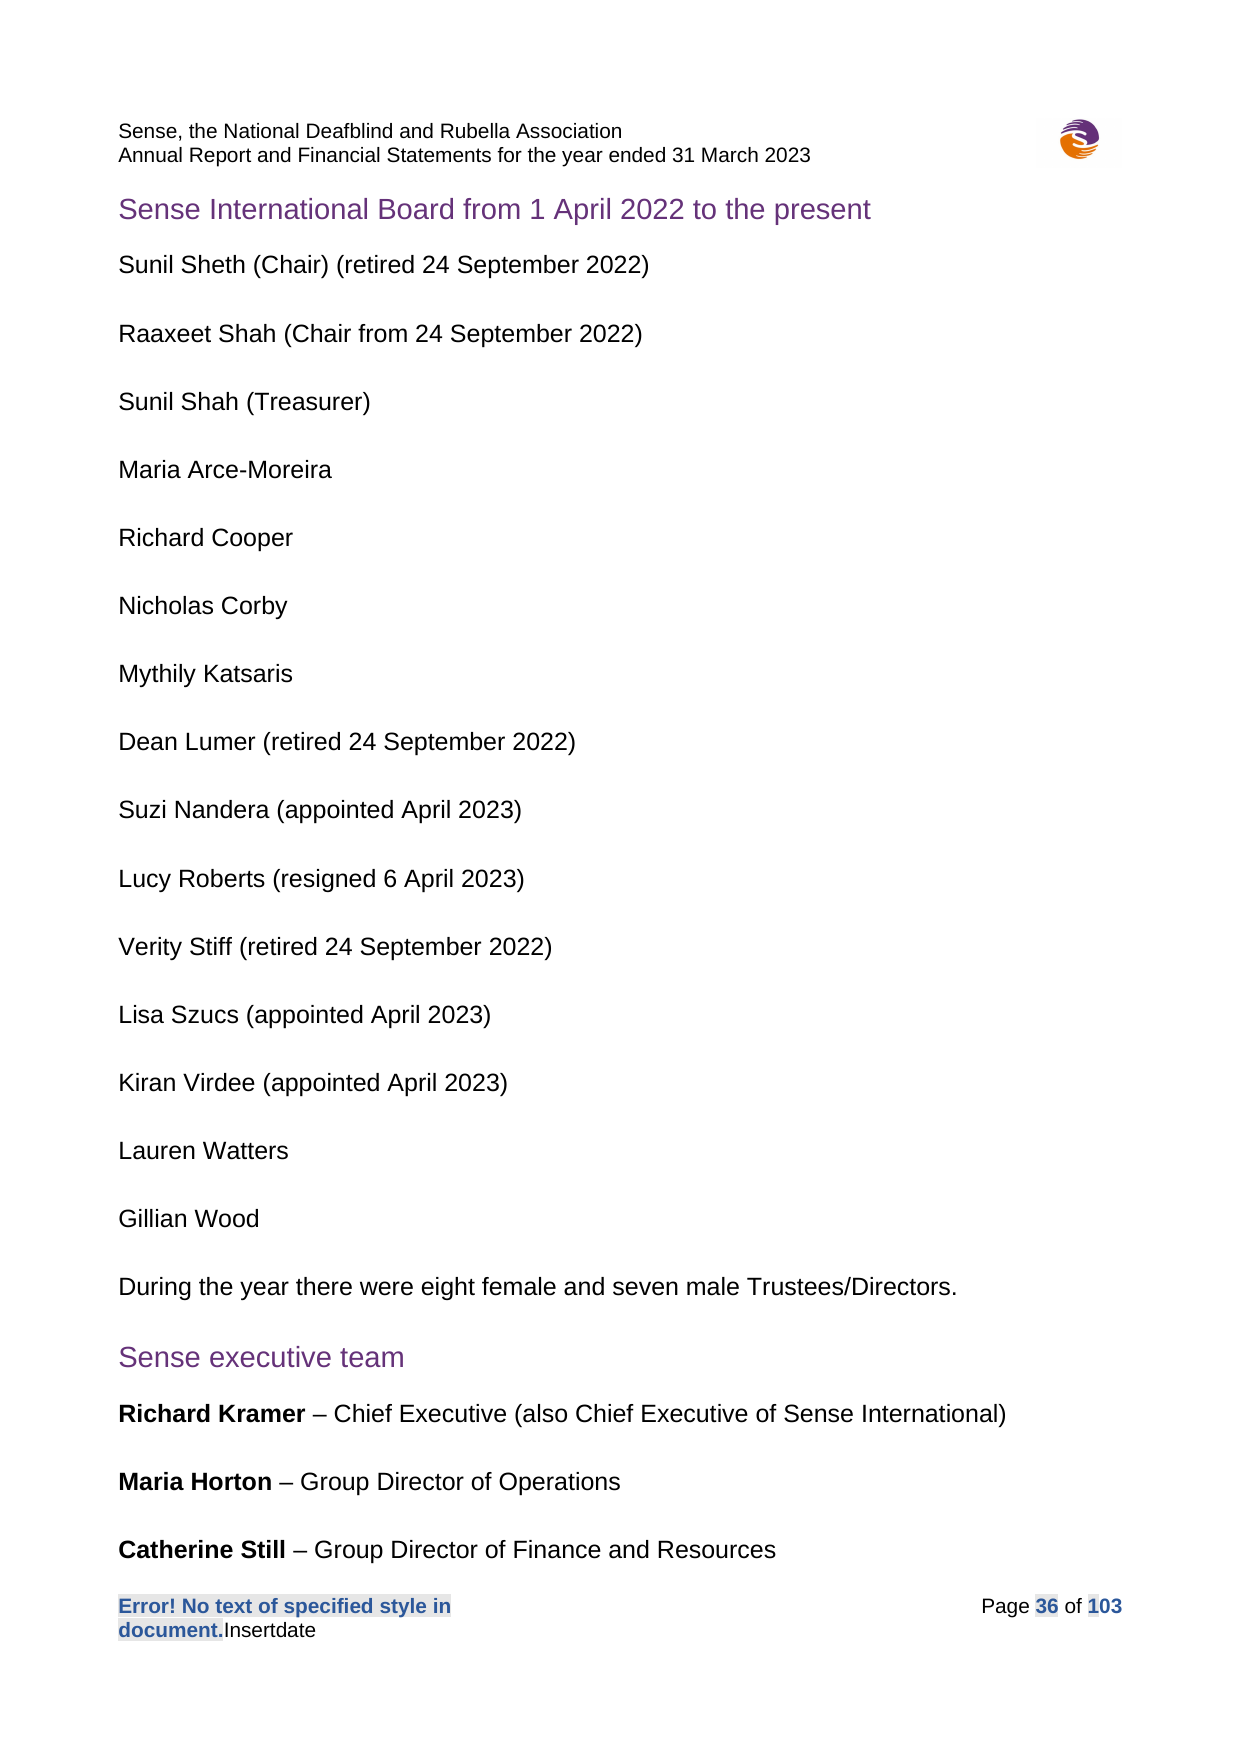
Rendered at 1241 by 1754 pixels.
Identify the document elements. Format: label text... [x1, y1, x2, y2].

text Maria Horton – Group Director of Operations [118, 1467, 1122, 1496]
text Dean Lumer (retired 24 September 2022) [118, 727, 1122, 756]
text Raaxeet Shah (Chair from 24 September 2022) [118, 319, 1122, 347]
subtitle Sense executive team [118, 1341, 1122, 1374]
text Suzi Nandera (appointed April 2023) [118, 796, 1122, 824]
subtitle Sense International Board from 1 April 2022 to the present [118, 192, 1122, 226]
picture [1036, 118, 1123, 168]
text Nicholas Corby [118, 591, 1122, 620]
text Gillian Wood [118, 1204, 1122, 1233]
text Mythily Katsaris [118, 659, 1122, 688]
text Maria Arce-Moreira [118, 455, 1122, 484]
text Sunil Shah (Treasurer) [118, 387, 1122, 416]
text Kiran Virdee (appointed April 2023) [118, 1068, 1122, 1097]
text Lucy Roberts (resigned 6 April 2023) [118, 864, 1122, 892]
text Lisa Szucs (appointed April 2023) [118, 1000, 1122, 1029]
text Verity Stiff (retired 24 September 2022) [118, 932, 1122, 961]
text Richard Kramer – Chief Executive (also Chief Executive of Sense International) [118, 1399, 1122, 1428]
text Lauren Watters [118, 1136, 1122, 1165]
text Catherine Still – Group Director of Finance and Resources [118, 1535, 1122, 1564]
text Sunil Sheth (Chair) (retired 24 September 2022) [118, 251, 1122, 279]
text During the year there were eight female and seven male Trustees/Directors. [118, 1272, 1122, 1301]
text Richard Cooper [118, 523, 1122, 552]
